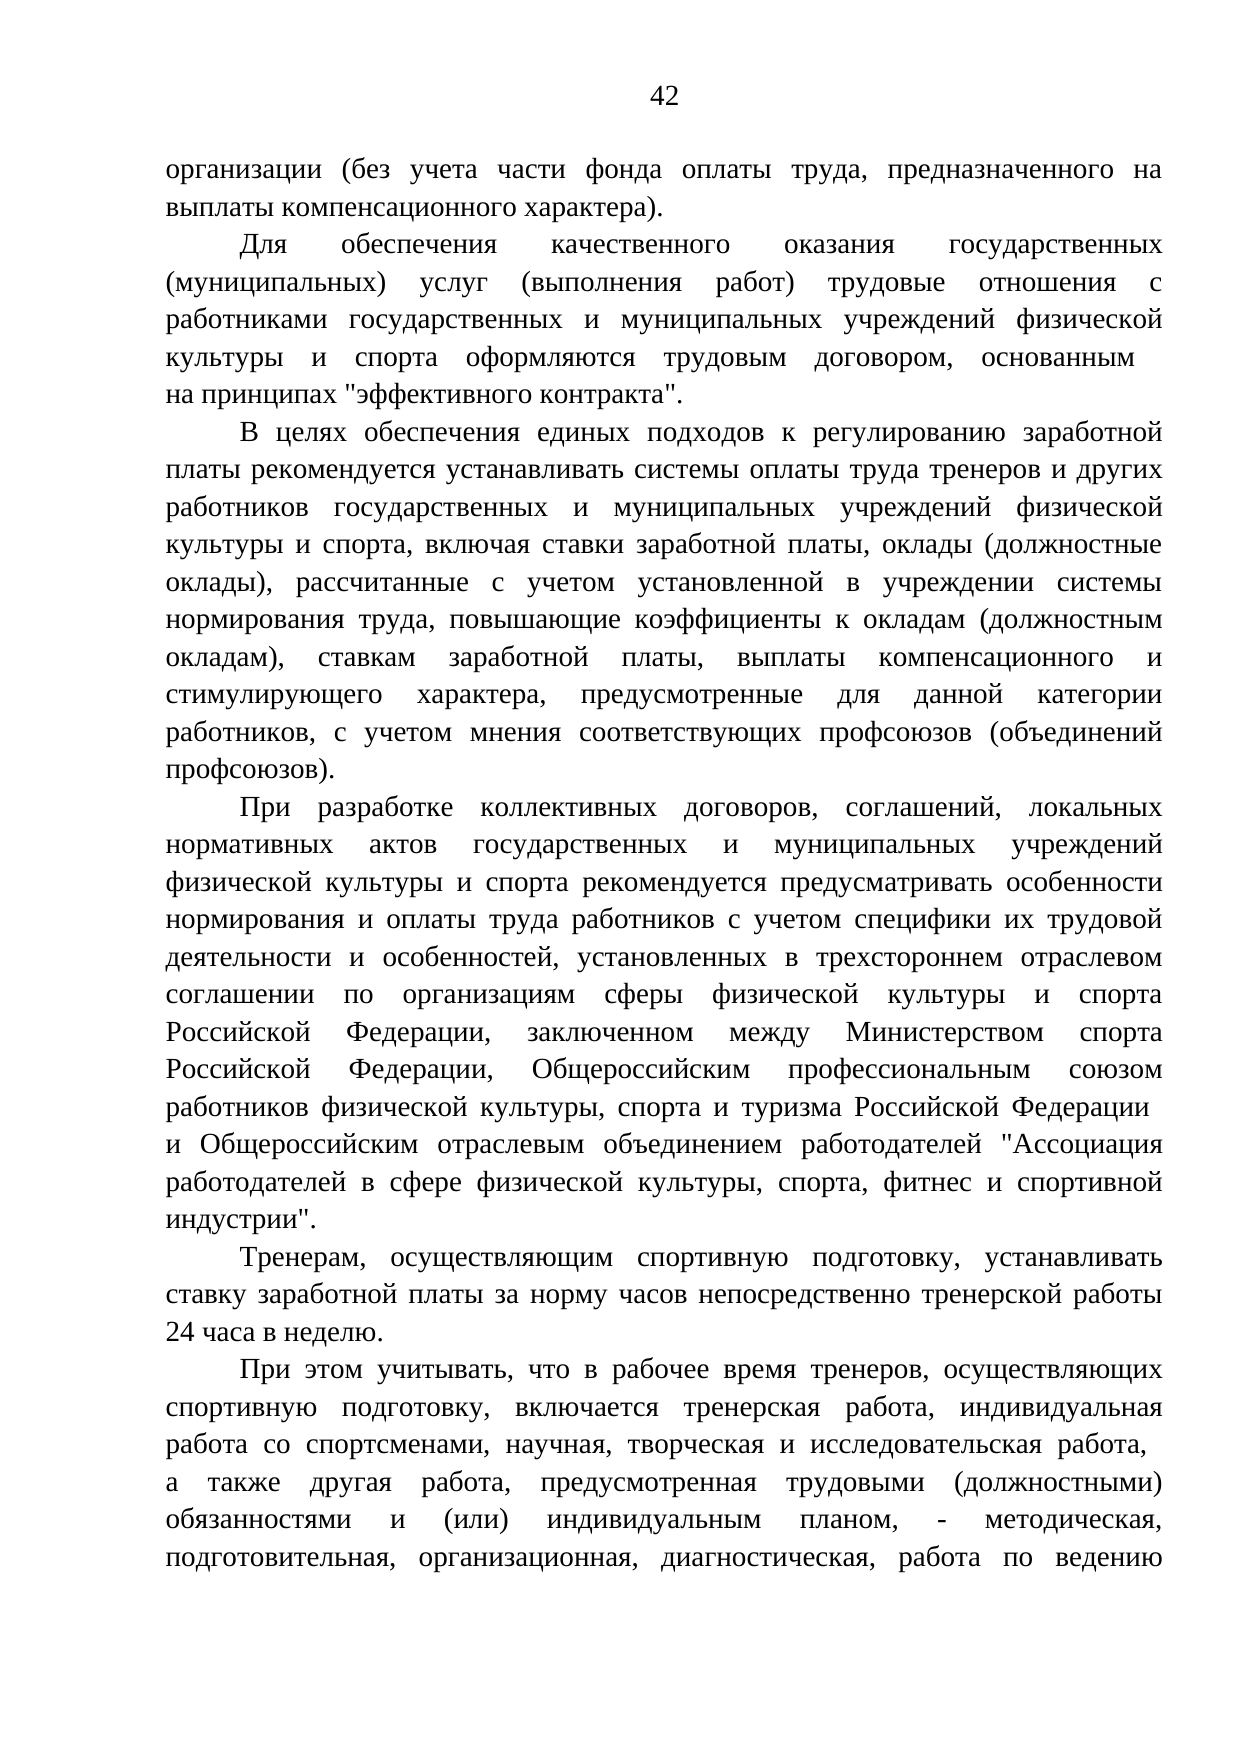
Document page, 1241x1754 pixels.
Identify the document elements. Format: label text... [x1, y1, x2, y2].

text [165, 1348, 1163, 1573]
text При разработке коллективных договоров, соглашений, локальных нормативных актов государственных и муниципальных учреждений физической культуры и спорта рекомендуется предусматривать особенности нормирования и оплаты труда работников с учетом специфики их трудовой деятельности и особенностей, установленных в трехстороннем отраслевом соглашении по организациям сферы физической культуры и спорта Российской Федерации, заключенном между Министерством спорта Российской Федерации, Общероссийским профессиональным союзом работников физической культуры, спорта и туризма Российской Федерации и Общероссийским отраслевым объединением работодателей "Ассоциация работодателей в сфере физической культуры, спорта, фитнес и спортивной индустрии". [165, 785, 1163, 1235]
text Тренерам, осуществляющим спортивную подготовку, устанавливать ставку заработной платы за норму часов непосредственно тренерской работы 24 часа в неделю. [165, 1235, 1163, 1348]
text Для обеспечения качественного оказания государственных (муниципальных) услуг (выполнения работ) трудовые отношения с работниками государственных и муниципальных учреждений физической культуры и спорта оформляются трудовым договором, основанным на принципах "эффективного контракта". [165, 223, 1163, 410]
text В целях обеспечения единых подходов к регулированию заработной платы рекомендуется устанавливать системы оплаты труда тренеров и других работников государственных и муниципальных учреждений физической культуры и спорта, включая ставки заработной платы, оклады (должностные оклады), рассчитанные с учетом установленной в учреждении системы нормирования труда, повышающие коэффициенты к окладам (должностным окладам), ставкам заработной платы, выплаты компенсационного и стимулирующего характера, предусмотренные для данной категории работников, с учетом мнения соответствующих профсоюзов (объединений профсоюзов). [165, 410, 1163, 785]
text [165, 148, 1163, 223]
